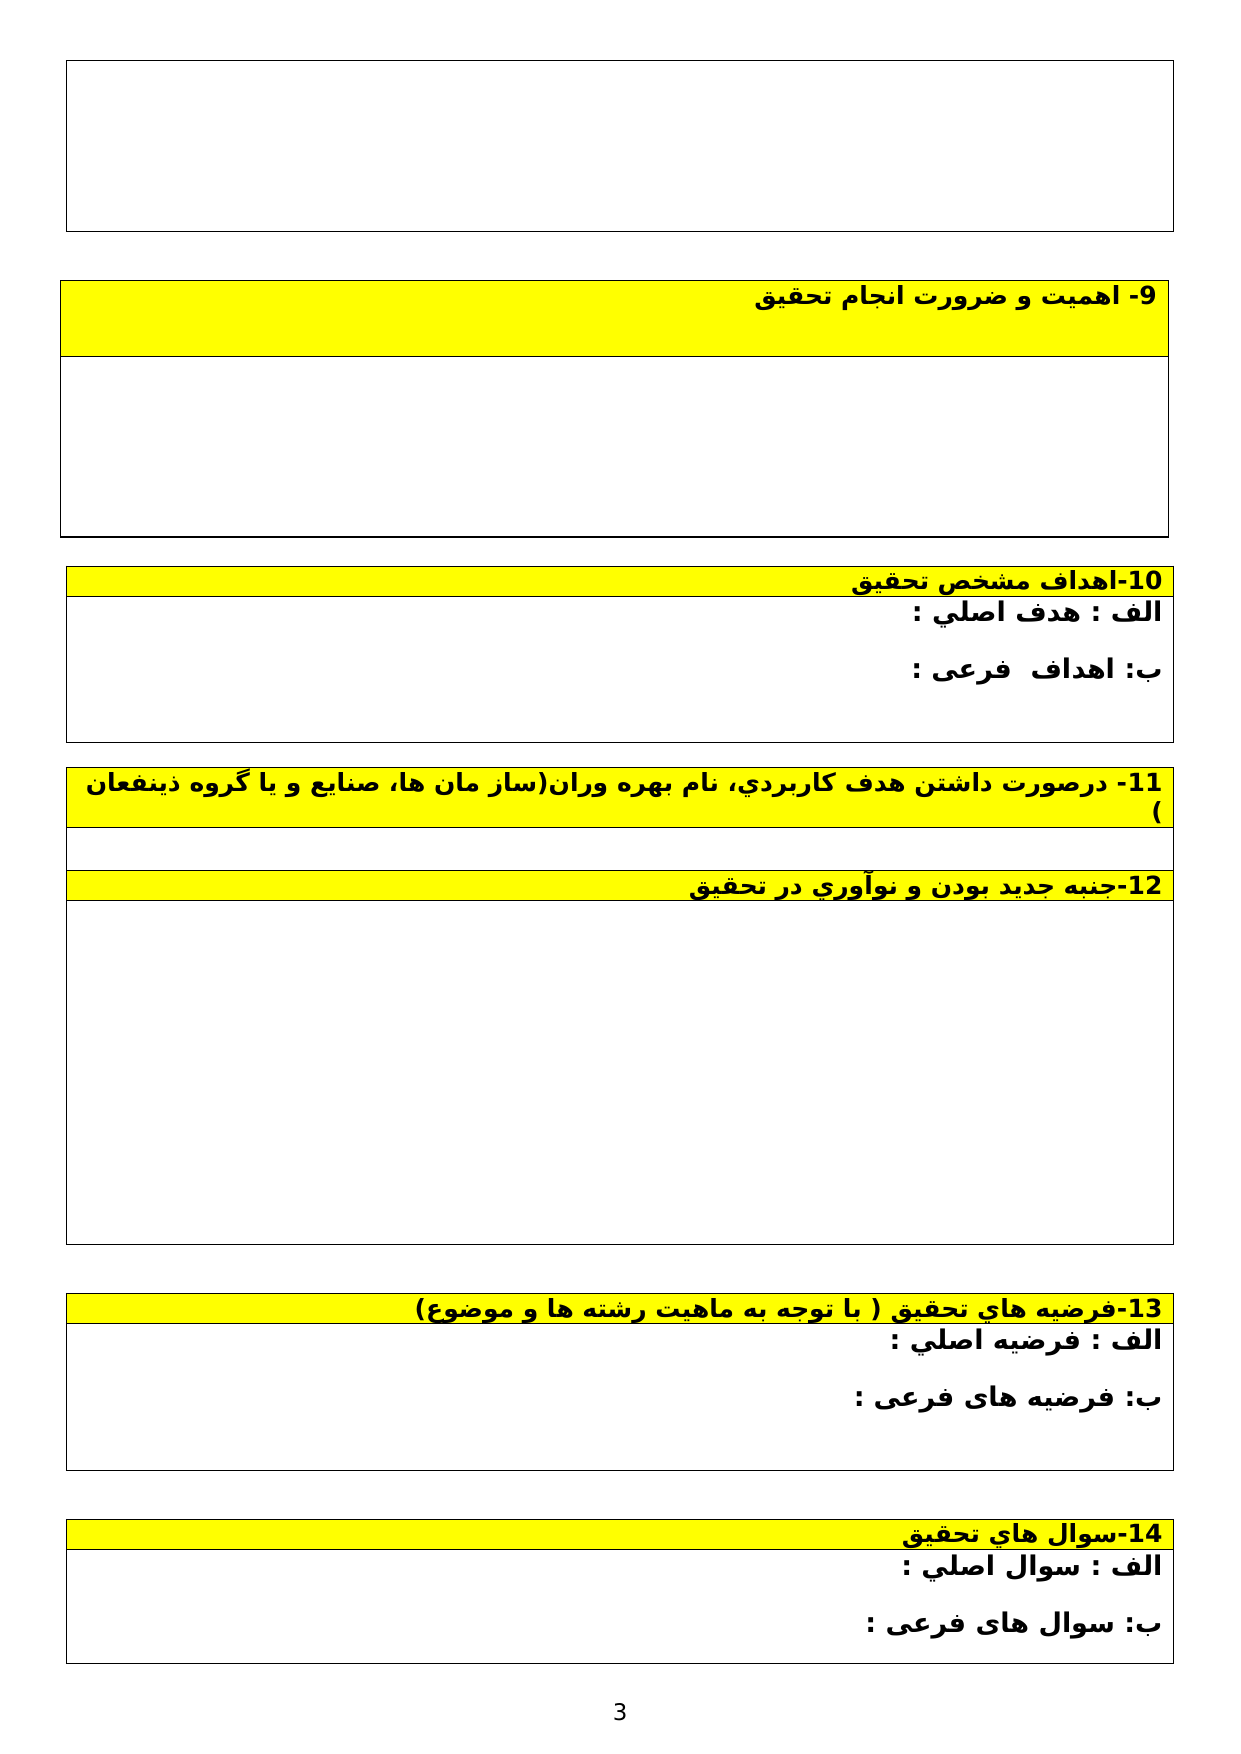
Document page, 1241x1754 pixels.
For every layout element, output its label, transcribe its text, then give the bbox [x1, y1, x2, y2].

table_header 11- درصورت داشتن هدف كاربردي، نام بهره وران(ساز مان ها، صنايع و يا گروه ذينفعان ) [67, 768, 1173, 827]
table_header 9- اهميت و ضرورت انجام تحقيق [61, 281, 1168, 356]
table_cell [67, 61, 1173, 231]
table_cell الف : هدف اصلي : ب: اهداف فرعی : [67, 597, 1173, 742]
table_cell [61, 357, 1168, 536]
table_header 13-فرضيه هاي تحقيق ( با توجه به ماهيت رشته ها و موضوع) [67, 1294, 1173, 1323]
table_header 10-اهداف مشخص تحقيق [67, 567, 1173, 596]
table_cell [67, 1550, 1173, 1663]
table_cell الف : فرضيه اصلي : ب: فرضيه های فرعی : [67, 1324, 1173, 1469]
table_header 14-سوال هاي تحقيق [67, 1520, 1173, 1549]
table_cell [67, 901, 1173, 1244]
table_cell 12-جنبه جديد بودن و نوآوري در تحقيق [67, 871, 1173, 900]
table_cell [67, 828, 1173, 870]
